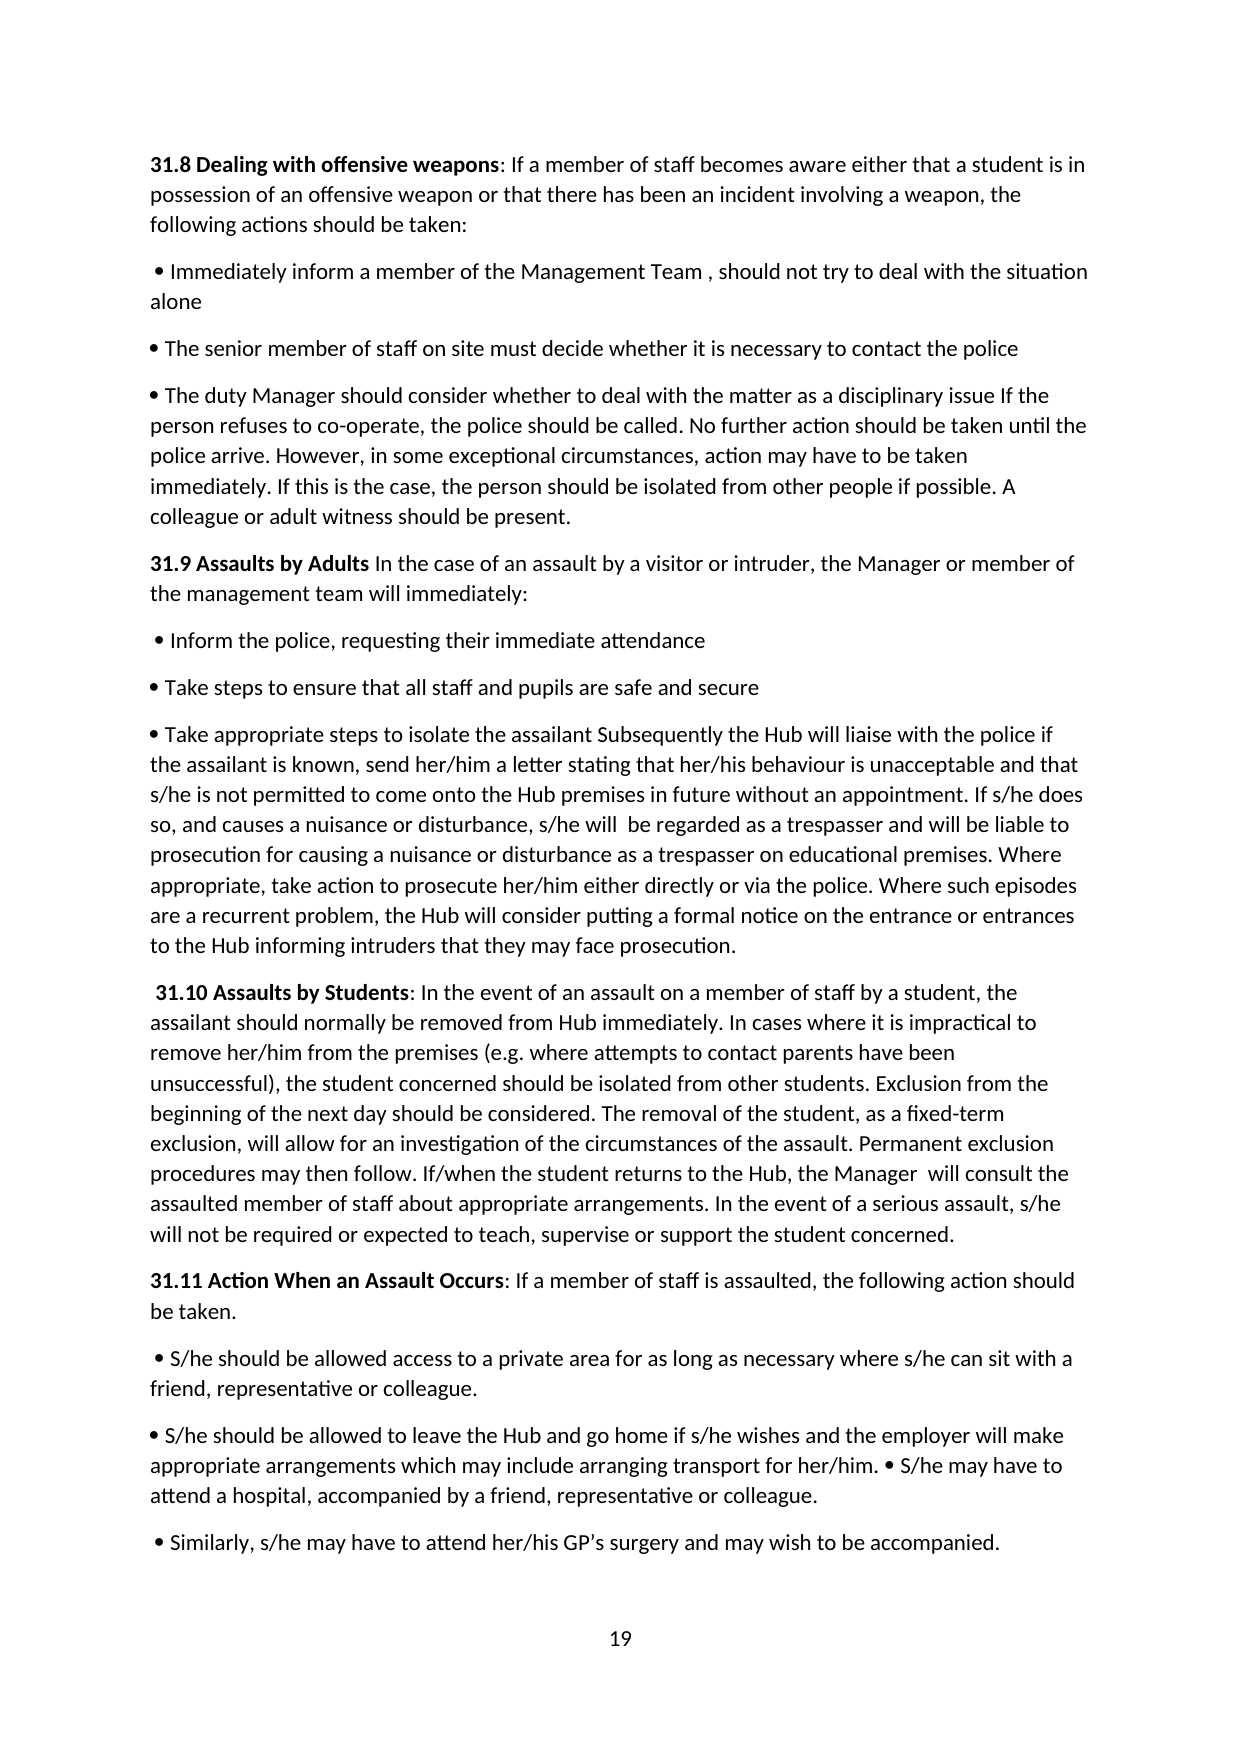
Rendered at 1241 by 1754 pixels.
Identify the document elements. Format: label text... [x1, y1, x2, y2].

text S/he should be allowed access to a private area for as long as necessary where s/he can sit with a friend, representative or colleague. [150, 1344, 1090, 1402]
text 31.10 Assaults by Students: In the event of an assault on a member of staff by a student, the assailant should normally be removed from Hub immediately. In cases where it is impractical to remove her/him from the premises (e.g. where attempts to contact parents have been unsuccessful), the student concerned should be isolated from other students. Exclusion from the beginning of the next day should be considered. The removal of the student, as a fixed-term exclusion, will allow for an investigation of the circumstances of the assault. Permanent exclusion procedures may then follow. If/when the student returns to the Hub, the Manager will consult the assaulted member of staff about appropriate arrangements. In the event of a serious assault, s/he will not be required or expected to teach, supervise or support the student concerned. [150, 978, 1090, 1248]
text 31.11 Action When an Assault Occurs: If a member of staff is assaulted, the following action should be taken. [150, 1267, 1090, 1325]
text The senior member of staff on site must decide whether it is necessary to contact the police [150, 334, 1090, 362]
text S/he should be allowed to leave the Hub and go home if s/he wishes and the employer will make appropriate arrangements which may include arranging transport for her/him. S/he may have to attend a hospital, accompanied by a friend, representative or colleague. [150, 1421, 1090, 1509]
text 31.9 Assaults by Adults In the case of an assault by a visitor or intruder, the Manager or member of the management team will immediately: [150, 549, 1090, 607]
text Inform the police, requesting their immediate attendance [150, 626, 1090, 654]
text The duty Manager should consider whether to deal with the matter as a disciplinary issue If the person refuses to co-operate, the police should be called. No further action should be taken until the police arrive. However, in some exceptional circumstances, action may have to be taken immediately. If this is the case, the person should be isolated from other people if possible. A colleague or adult witness should be present. [150, 381, 1090, 530]
text Take appropriate steps to isolate the assailant Subsequently the Hub will liaise with the police if the assailant is known, send her/him a letter stating that her/his behaviour is unacceptable and that s/he is not permitted to come onto the Hub premises in future without an appointment. If s/he does so, and causes a nuisance or disturbance, s/he will be regarded as a trespasser and will be liable to prosecution for causing a nuisance or disturbance as a trespasser on educational premises. Where appropriate, take action to prosecute her/him either directly or via the police. Where such episodes are a recurrent problem, the Hub will consider putting a formal notice on the entrance or entrances to the Hub informing intruders that they may face prosecution. [150, 720, 1090, 959]
text 31.8 Dealing with offensive weapons: If a member of staff becomes aware either that a student is in possession of an offensive weapon or that there has been an incident involving a weapon, the following actions should be taken: [150, 150, 1090, 238]
text Immediately inform a member of the Management Team , should not try to deal with the situation alone [150, 257, 1090, 316]
text Similarly, s/he may have to attend her/his GP’s surgery and may wish to be accompanied. [150, 1528, 1090, 1556]
text Take steps to ensure that all staff and pupils are safe and secure [150, 673, 1090, 701]
